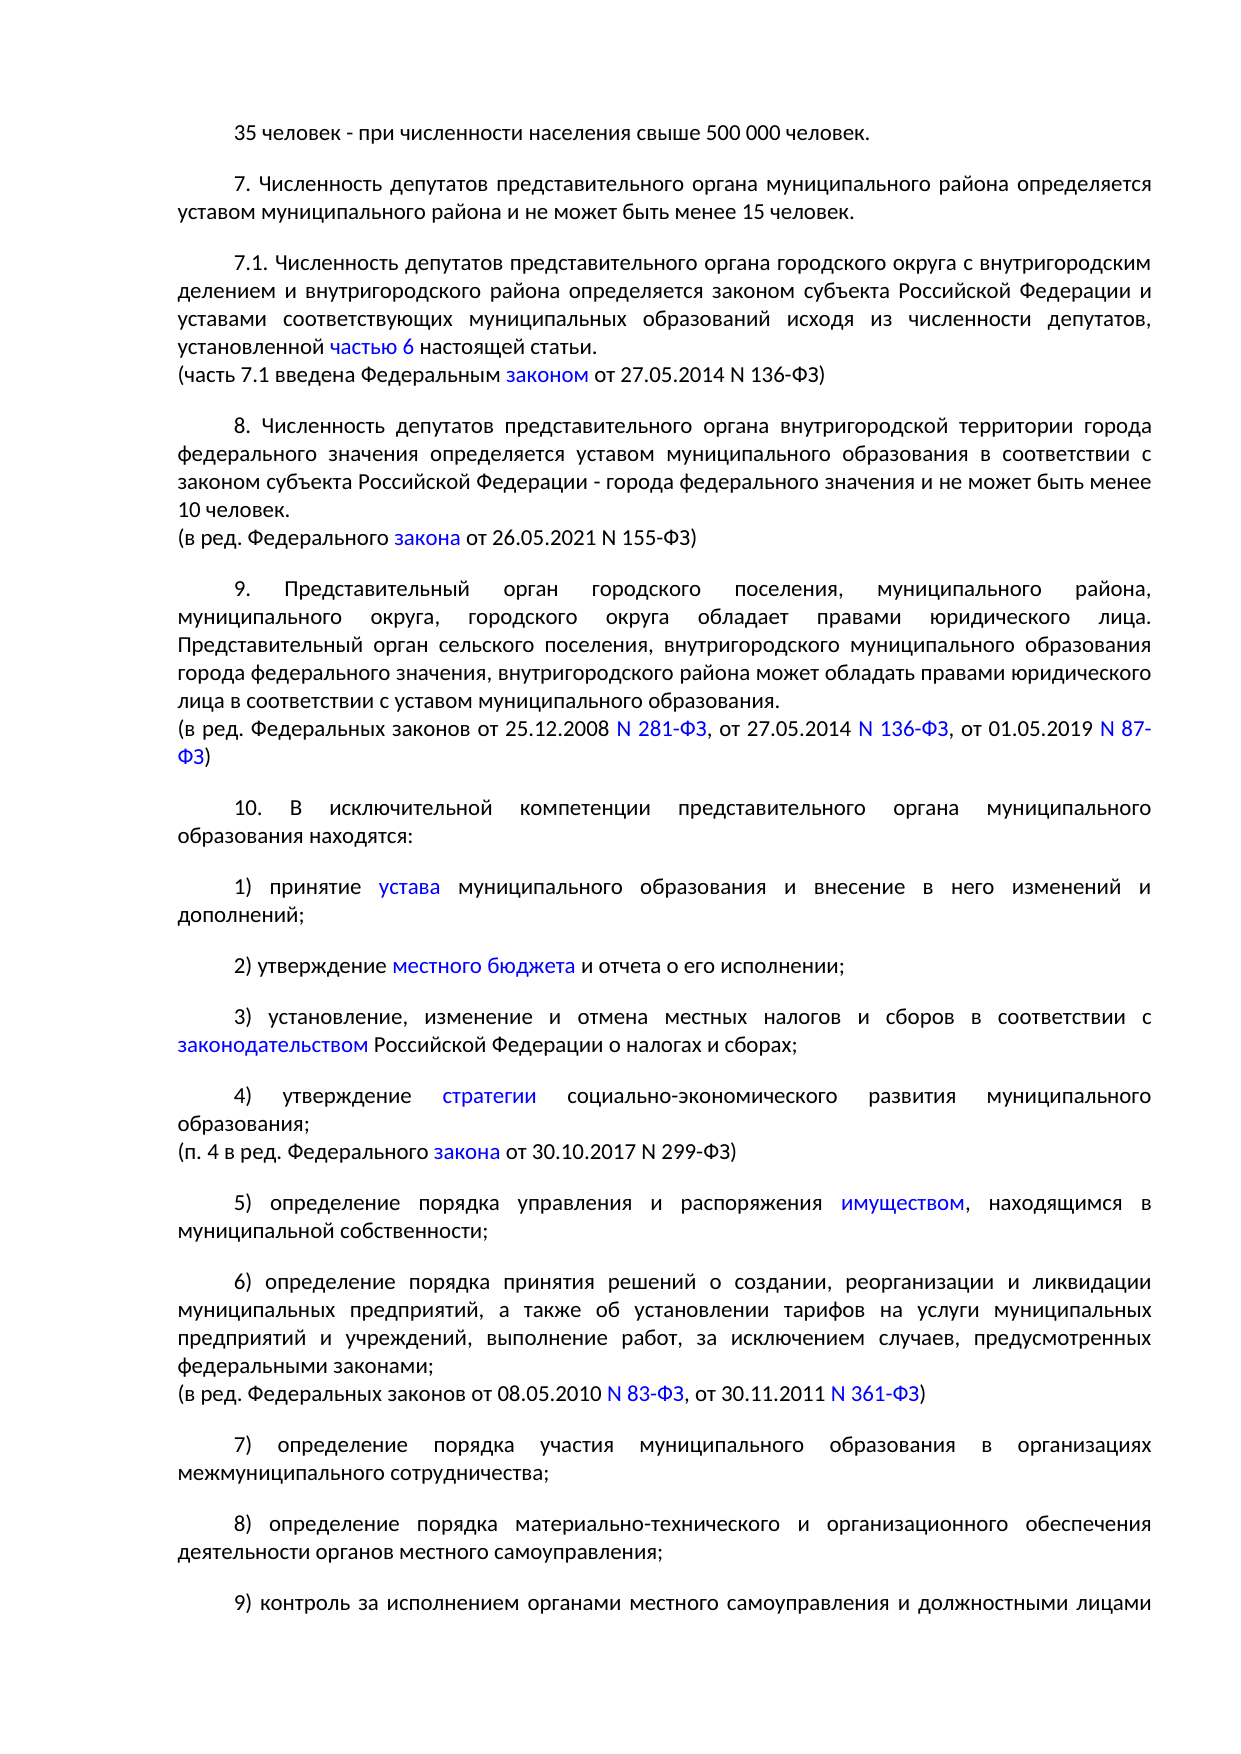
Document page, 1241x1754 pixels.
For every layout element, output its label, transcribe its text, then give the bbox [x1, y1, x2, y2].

text 10. В исключительной компетенции представительного органа муниципального образования находятся: [177, 793, 1152, 849]
text 5) определение порядка управления и распоряжения имуществом, находящимся в муниципальной собственности; [177, 1188, 1152, 1244]
text 8. Численность депутатов представительного органа внутригородской территории города федерального значения определяется уставом муниципального образования в соответствии с законом субъекта Российской Федерации - города федерального значения и не может быть менее 10 человек. [177, 411, 1152, 523]
text 8) определение порядка материально-технического и организационного обеспечения деятельности органов местного самоуправления; [177, 1509, 1152, 1565]
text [177, 1588, 1152, 1616]
text 7) определение порядка участия муниципального образования в организациях межмуниципального сотрудничества; [177, 1430, 1152, 1486]
text (часть 7.1 введена Федеральным законом от 27.05.2014 N 136-ФЗ) [177, 360, 1152, 388]
text 3) установление, изменение и отмена местных налогов и сборов в соответствии с законодательством Российской Федерации о налогах и сборах; [177, 1002, 1152, 1058]
text 9. Представительный орган городского поселения, муниципального района, муниципального округа, городского округа обладает правами юридического лица. Представительный орган сельского поселения, внутригородского муниципального образования города федерального значения, внутригородского района может обладать правами юридического лица в соответствии с уставом муниципального образования. [177, 574, 1152, 714]
text 35 человек - при численности населения свыше 500 000 человек. [177, 118, 1152, 146]
text (в ред. Федеральных законов от 25.12.2008 N 281-ФЗ, от 27.05.2014 N 136-ФЗ, от 01.05.2019 N 87-ФЗ) [177, 714, 1152, 770]
text 2) утверждение местного бюджета и отчета о его исполнении; [177, 951, 1152, 979]
text 7. Численность депутатов представительного органа муниципального района определяется уставом муниципального района и не может быть менее 15 человек. [177, 169, 1152, 225]
text (в ред. Федерального закона от 26.05.2021 N 155-ФЗ) [177, 523, 1152, 551]
text 1) принятие устава муниципального образования и внесение в него изменений и дополнений; [177, 872, 1152, 928]
text (п. 4 в ред. Федерального закона от 30.10.2017 N 299-ФЗ) [177, 1137, 1152, 1165]
text 7.1. Численность депутатов представительного органа городского округа с внутригородским делением и внутригородского района определяется законом субъекта Российской Федерации и уставами соответствующих муниципальных образований исходя из численности депутатов, установленной частью 6 настоящей статьи. [177, 248, 1152, 360]
text 4) утверждение стратегии социально-экономического развития муниципального образования; [177, 1081, 1152, 1137]
text (в ред. Федеральных законов от 08.05.2010 N 83-ФЗ, от 30.11.2011 N 361-ФЗ) [177, 1379, 1152, 1407]
text 6) определение порядка принятия решений о создании, реорганизации и ликвидации муниципальных предприятий, а также об установлении тарифов на услуги муниципальных предприятий и учреждений, выполнение работ, за исключением случаев, предусмотренных федеральными законами; [177, 1267, 1152, 1379]
